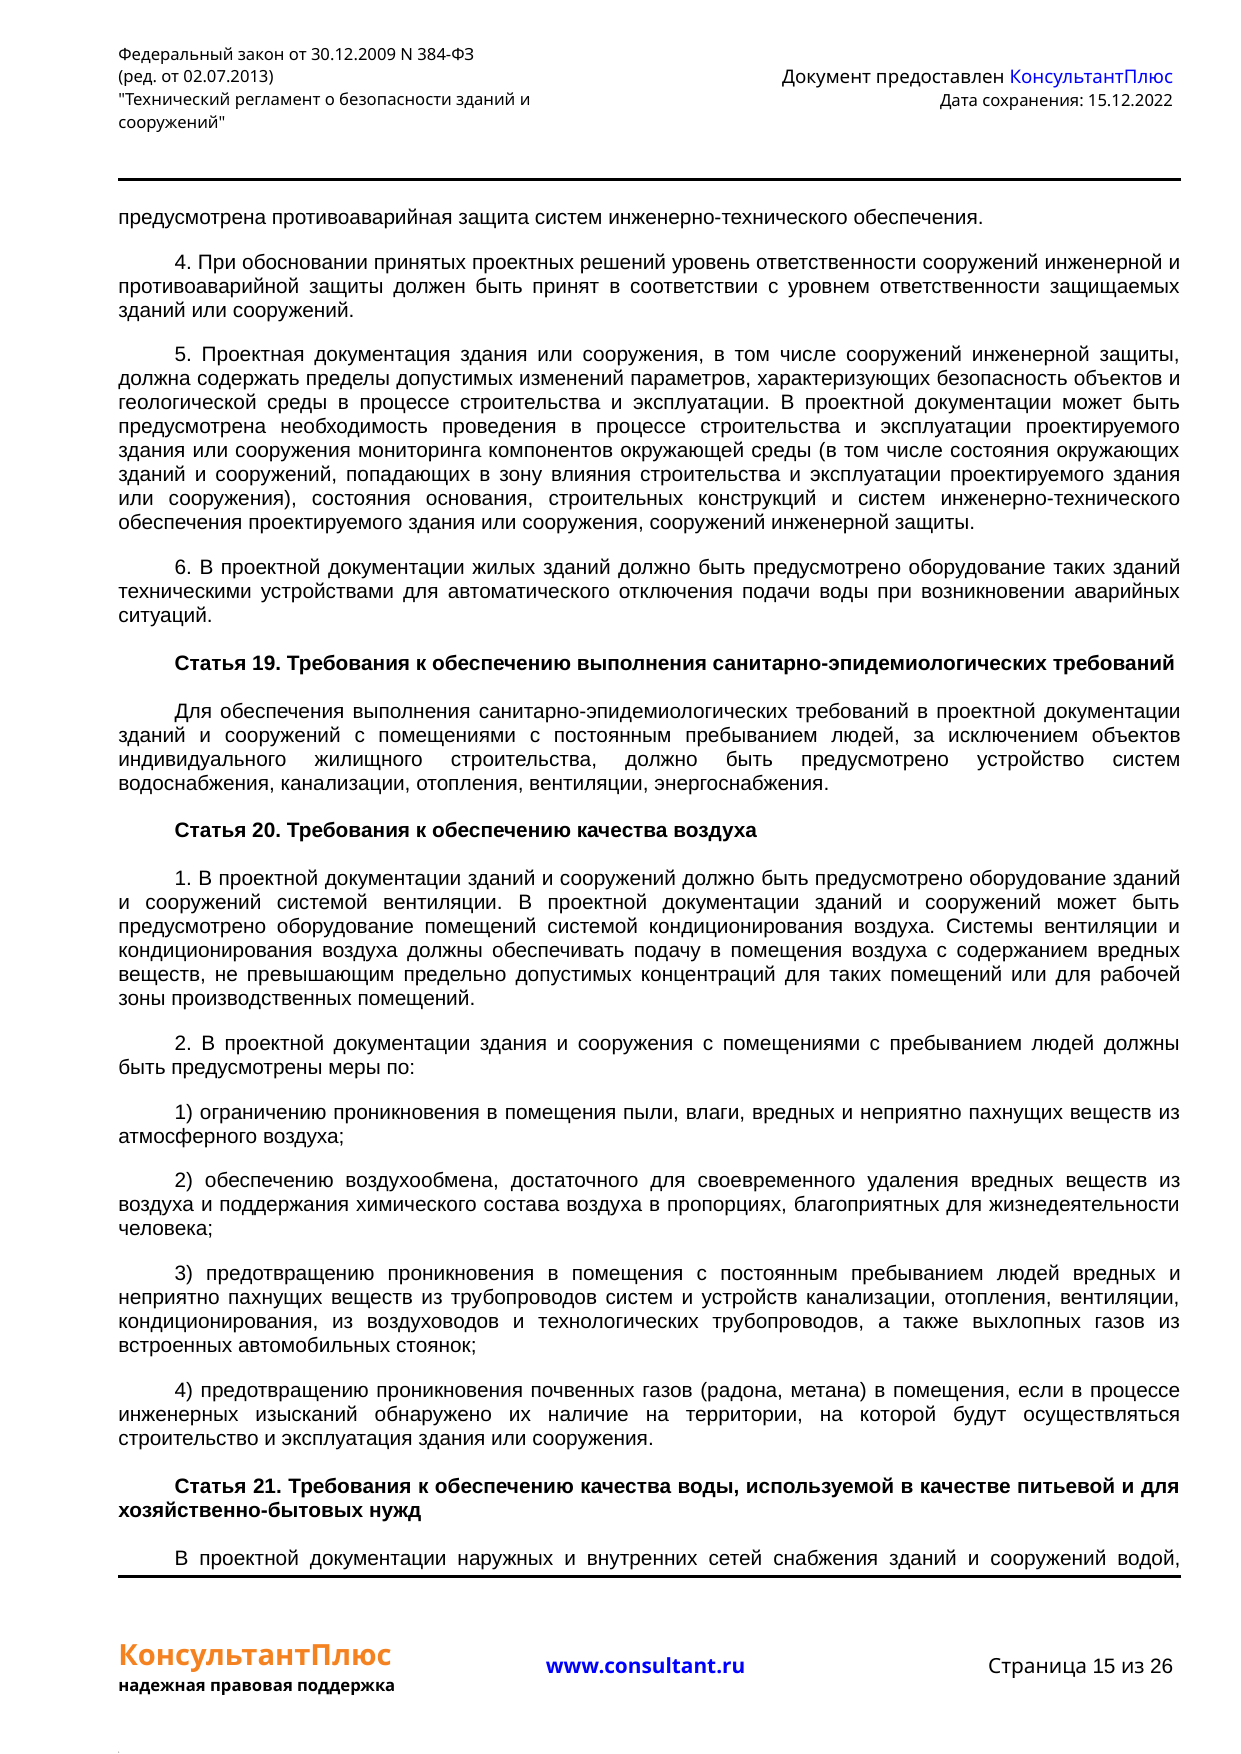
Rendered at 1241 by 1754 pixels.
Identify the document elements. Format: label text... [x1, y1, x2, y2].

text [118, 1545, 1181, 1569]
text 2) обеспечению воздухообмена, достаточного для своевременного удаления вредных веществ из воздуха и поддержания химического состава воздуха в пропорциях, благоприятных для жизнедеятельности человека; [118, 1168, 1181, 1240]
title Статья 19. Требования к обеспечению выполнения санитарно-эпидемиологических требований [118, 651, 1181, 674]
text 4. При обосновании принятых проектных решений уровень ответственности сооружений инженерной и противоаварийной защиты должен быть принят в соответствии с уровнем ответственности защищаемых зданий или сооружений. [118, 249, 1181, 321]
text 5. Проектная документация здания или сооружения, в том числе сооружений инженерной защиты, должна содержать пределы допустимых изменений параметров, характеризующих безопасность объектов и геологической среды в процессе строительства и эксплуатации. В проектной документации может быть предусмотрена необходимость проведения в процессе строительства и эксплуатации проектируемого здания или сооружения мониторинга компонентов окружающей среды (в том числе состояния окружающих зданий и сооружений, попадающих в зону влияния строительства и эксплуатации проектируемого здания или сооружения), состояния основания, строительных конструкций и систем инженерно-технического обеспечения проектируемого здания или сооружения, сооружений инженерной защиты. [118, 342, 1181, 534]
title Статья 21. Требования к обеспечению качества воды, используемой в качестве питьевой и для хозяйственно-бытовых нужд [118, 1473, 1181, 1521]
text 1) ограничению проникновения в помещения пыли, влаги, вредных и неприятно пахнущих веществ из атмосферного воздуха; [118, 1099, 1181, 1147]
title Статья 20. Требования к обеспечению качества воздуха [118, 818, 1181, 842]
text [118, 205, 1181, 229]
text 3) предотвращению проникновения в помещения с постоянным пребыванием людей вредных и неприятно пахнущих веществ из трубопроводов систем и устройств канализации, отопления, вентиляции, кондиционирования, из воздуховодов и технологических трубопроводов, а также выхлопных газов из встроенных автомобильных стоянок; [118, 1261, 1181, 1357]
text 1. В проектной документации зданий и сооружений должно быть предусмотрено оборудование зданий и сооружений системой вентиляции. В проектной документации зданий и сооружений может быть предусмотрено оборудование помещений системой кондиционирования воздуха. Системы вентиляции и кондиционирования воздуха должны обеспечивать подачу в помещения воздуха с содержанием вредных веществ, не превышающим предельно допустимых концентраций для таких помещений или для рабочей зоны производственных помещений. [118, 866, 1181, 1010]
text 4) предотвращению проникновения почвенных газов (радона, метана) в помещения, если в процессе инженерных изысканий обнаружено их наличие на территории, на которой будут осуществляться строительство и эксплуатация здания или сооружения. [118, 1378, 1181, 1449]
text 6. В проектной документации жилых зданий должно быть предусмотрено оборудование таких зданий техническими устройствами для автоматического отключения подачи воды при возникновении аварийных ситуаций. [118, 555, 1181, 627]
text 2. В проектной документации здания и сооружения с помещениями с пребыванием людей должны быть предусмотрены меры по: [118, 1031, 1181, 1079]
text Для обеспечения выполнения санитарно-эпидемиологических требований в проектной документации зданий и сооружений с помещениями с постоянным пребыванием людей, за исключением объектов индивидуального жилищного строительства, должно быть предусмотрено устройство систем водоснабжения, канализации, отопления, вентиляции, энергоснабжения. [118, 698, 1181, 794]
